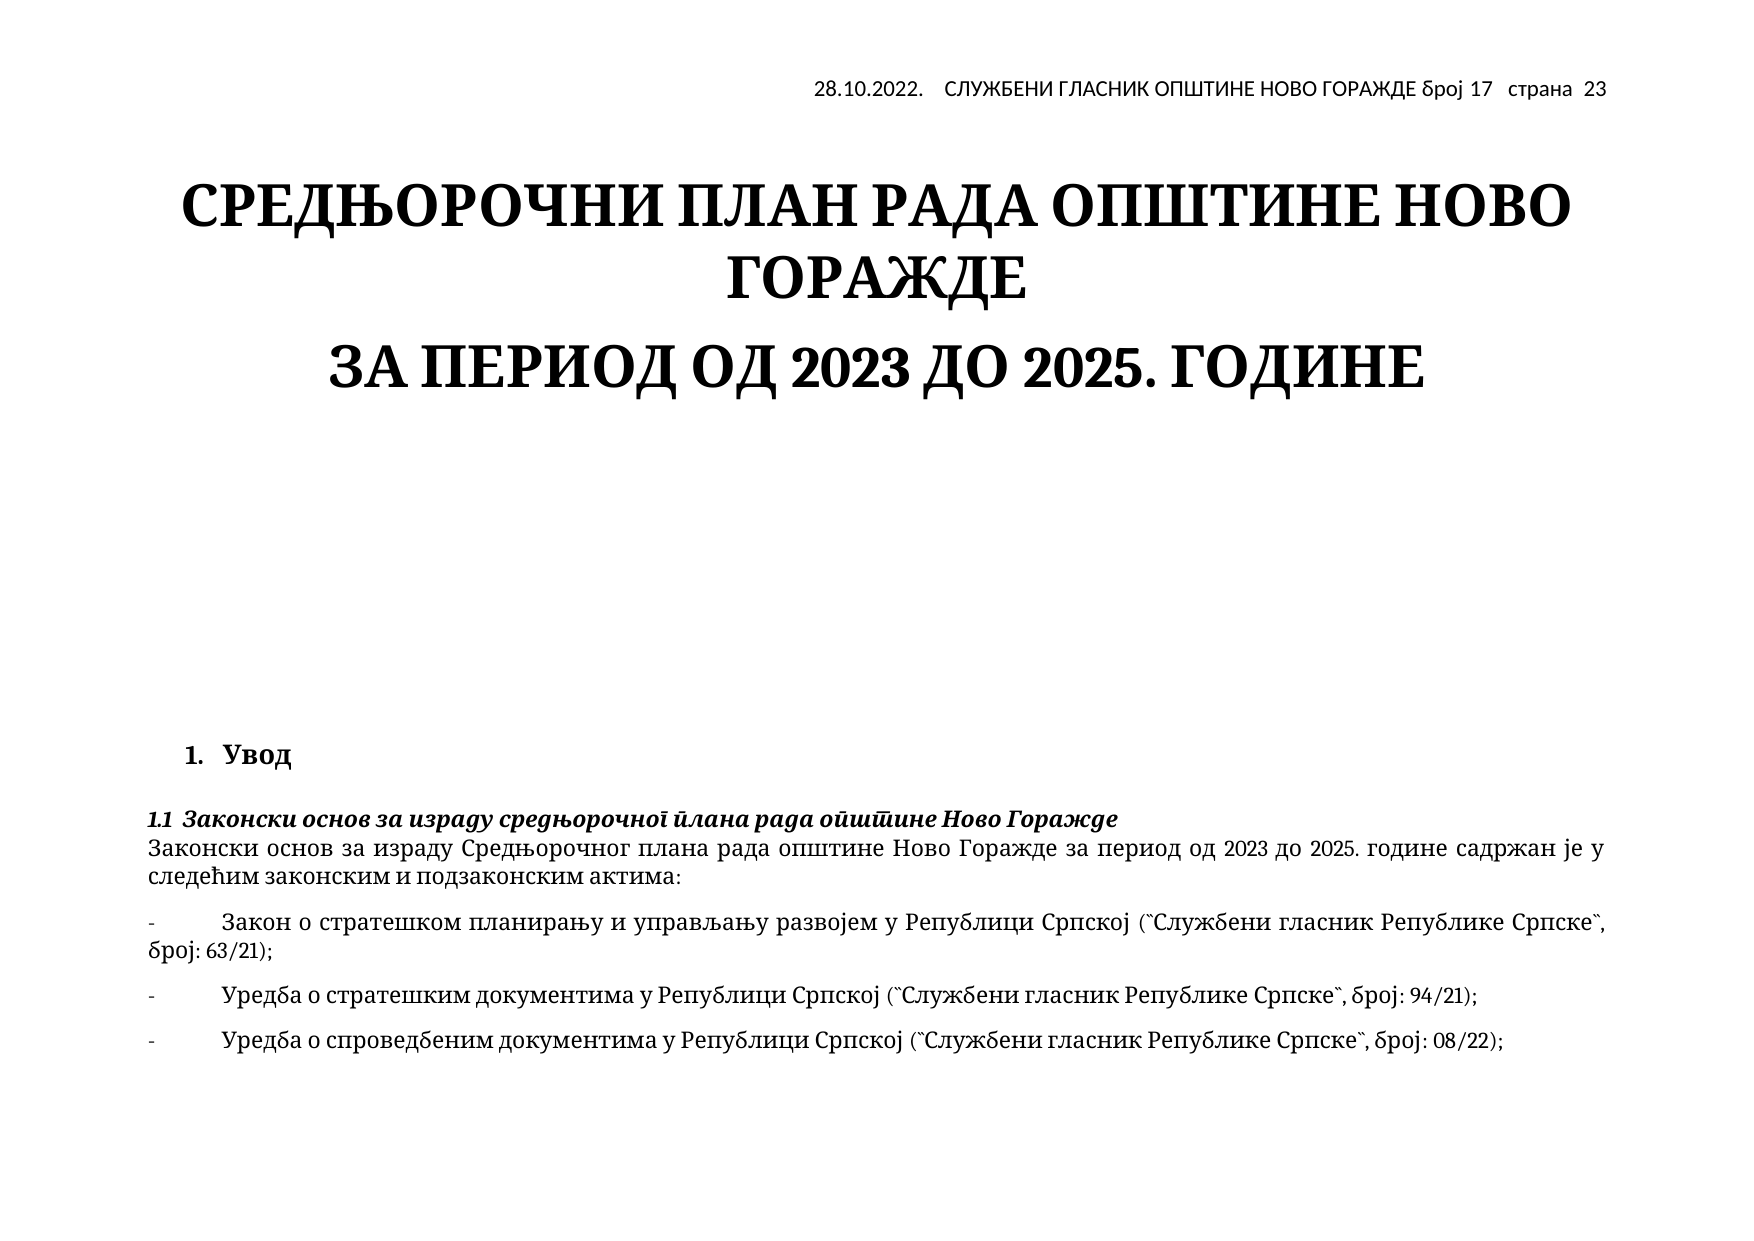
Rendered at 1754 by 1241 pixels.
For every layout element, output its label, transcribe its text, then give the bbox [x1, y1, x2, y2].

text - Уредба о стратешким документима у Републици Српској (``Службени гласник Републике Српске``, број: 94/21); [148, 983, 1606, 1009]
text - Уредба о спроведбеним документима у Републици Српској (``Службени гласник Републике Српске``, број: 08/22); [148, 1028, 1606, 1054]
text Законски основ за израду Средњорочног плана рада општине Ново Горажде за период од 2023 до 2025. године садржан је у следећим законским и подзаконским актима: [148, 836, 1606, 891]
text СРЕДЊОРОЧНИ ПЛАН РАДА ОПШТИНЕ НОВО ГОРАЖДЕ [148, 174, 1606, 313]
text - Закон о стратешком планирању и управљању развојем у Републици Српској (``Службени гласник Републике Српске``, број: 63/21); [148, 909, 1606, 964]
text ЗА ПЕРИОД ОД 2023 ДО 2025. ГОДИНЕ [148, 335, 1606, 402]
text 1.1 Законски основ за израду средњорочног плана рада општине Ново Горажде [148, 807, 1606, 834]
list Увод [185, 740, 1606, 771]
